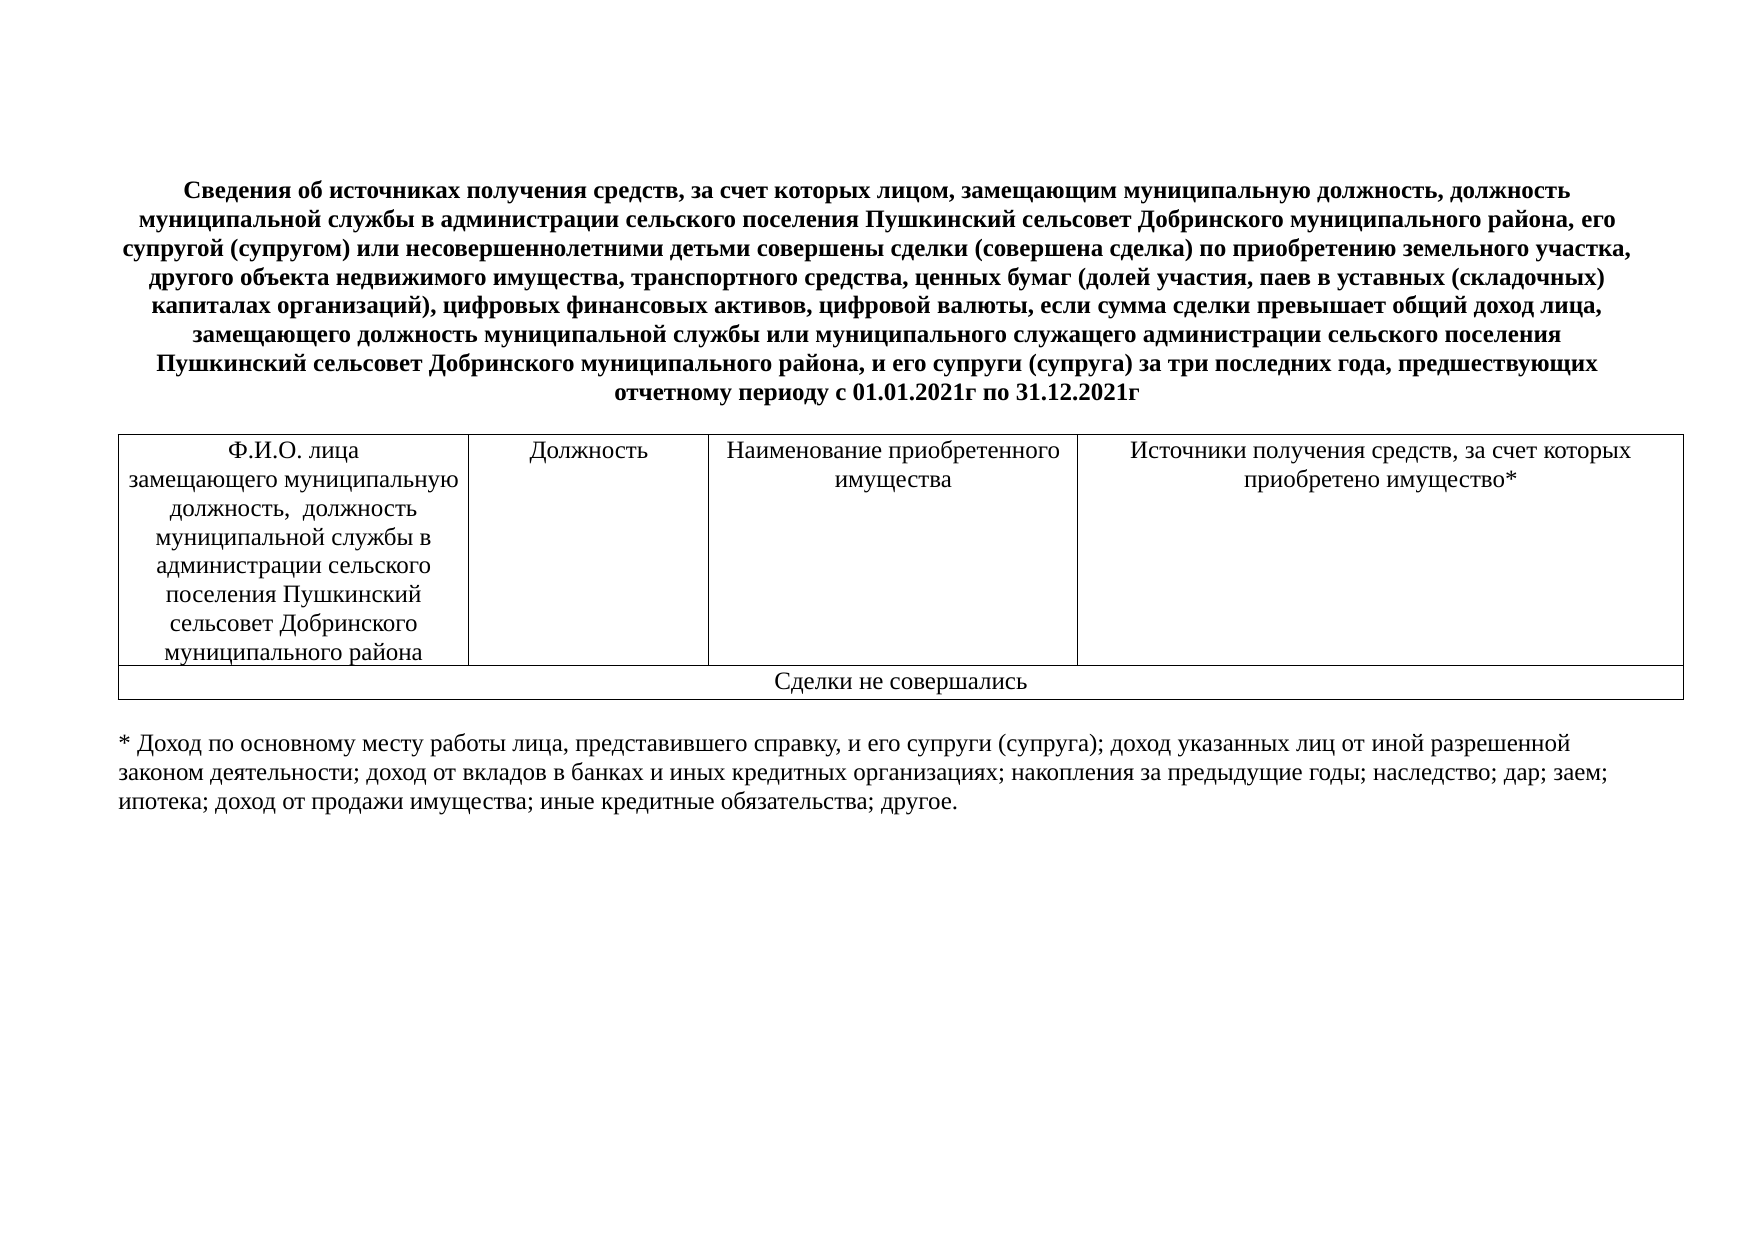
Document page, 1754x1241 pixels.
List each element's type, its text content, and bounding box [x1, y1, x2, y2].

text * Доход по основному месту работы лица, представившего справку, и его супруги (супруга); доход указанных лиц от иной разрешенной законом деятельности; доход от вкладов в банках и иных кредитных организациях; накопления за предыдущие годы; наследство; дар; заем; ипотека; доход от продажи имущества; иные кредитные обязательства; другое. [118, 728, 1636, 814]
text Сведения об источниках получения средств, за счет которых лицом, замещающим муниципальную должность, должность муниципальной службы в администрации сельского поселения Пушкинский сельсовет Добринского муниципального района, его супругой (супругом) или несовершеннолетними детьми совершены сделки (совершена сделка) по приобретению земельного участка, другого объекта недвижимого имущества, транспортного средства, ценных бумаг (долей участия, паев в уставных (складочных) капиталах организаций), цифровых финансовых активов, цифровой валюты, если сумма сделки превышает общий доход лица, замещающего должность муниципальной службы или муниципального служащего администрации сельского поселения Пушкинский сельсовет Добринского муниципального района, и его супруги (супруга) за три последних года, предшествующих отчетному периоду с 01.01.2021г по 31.12.2021г [118, 176, 1636, 406]
table_header Наименование приобретенного имущества [709, 435, 1077, 665]
table_header Должность [469, 435, 708, 665]
table_header Ф.И.О. лица замещающего муниципальную должность, должность муниципальной службы в администрации сельского поселения Пушкинский сельсовет Добринского муниципального района [119, 435, 468, 665]
table_header Источники получения средств, за счет которых приобретено имущество* [1078, 435, 1683, 665]
table_cell Сделки не совершались [119, 666, 1683, 698]
